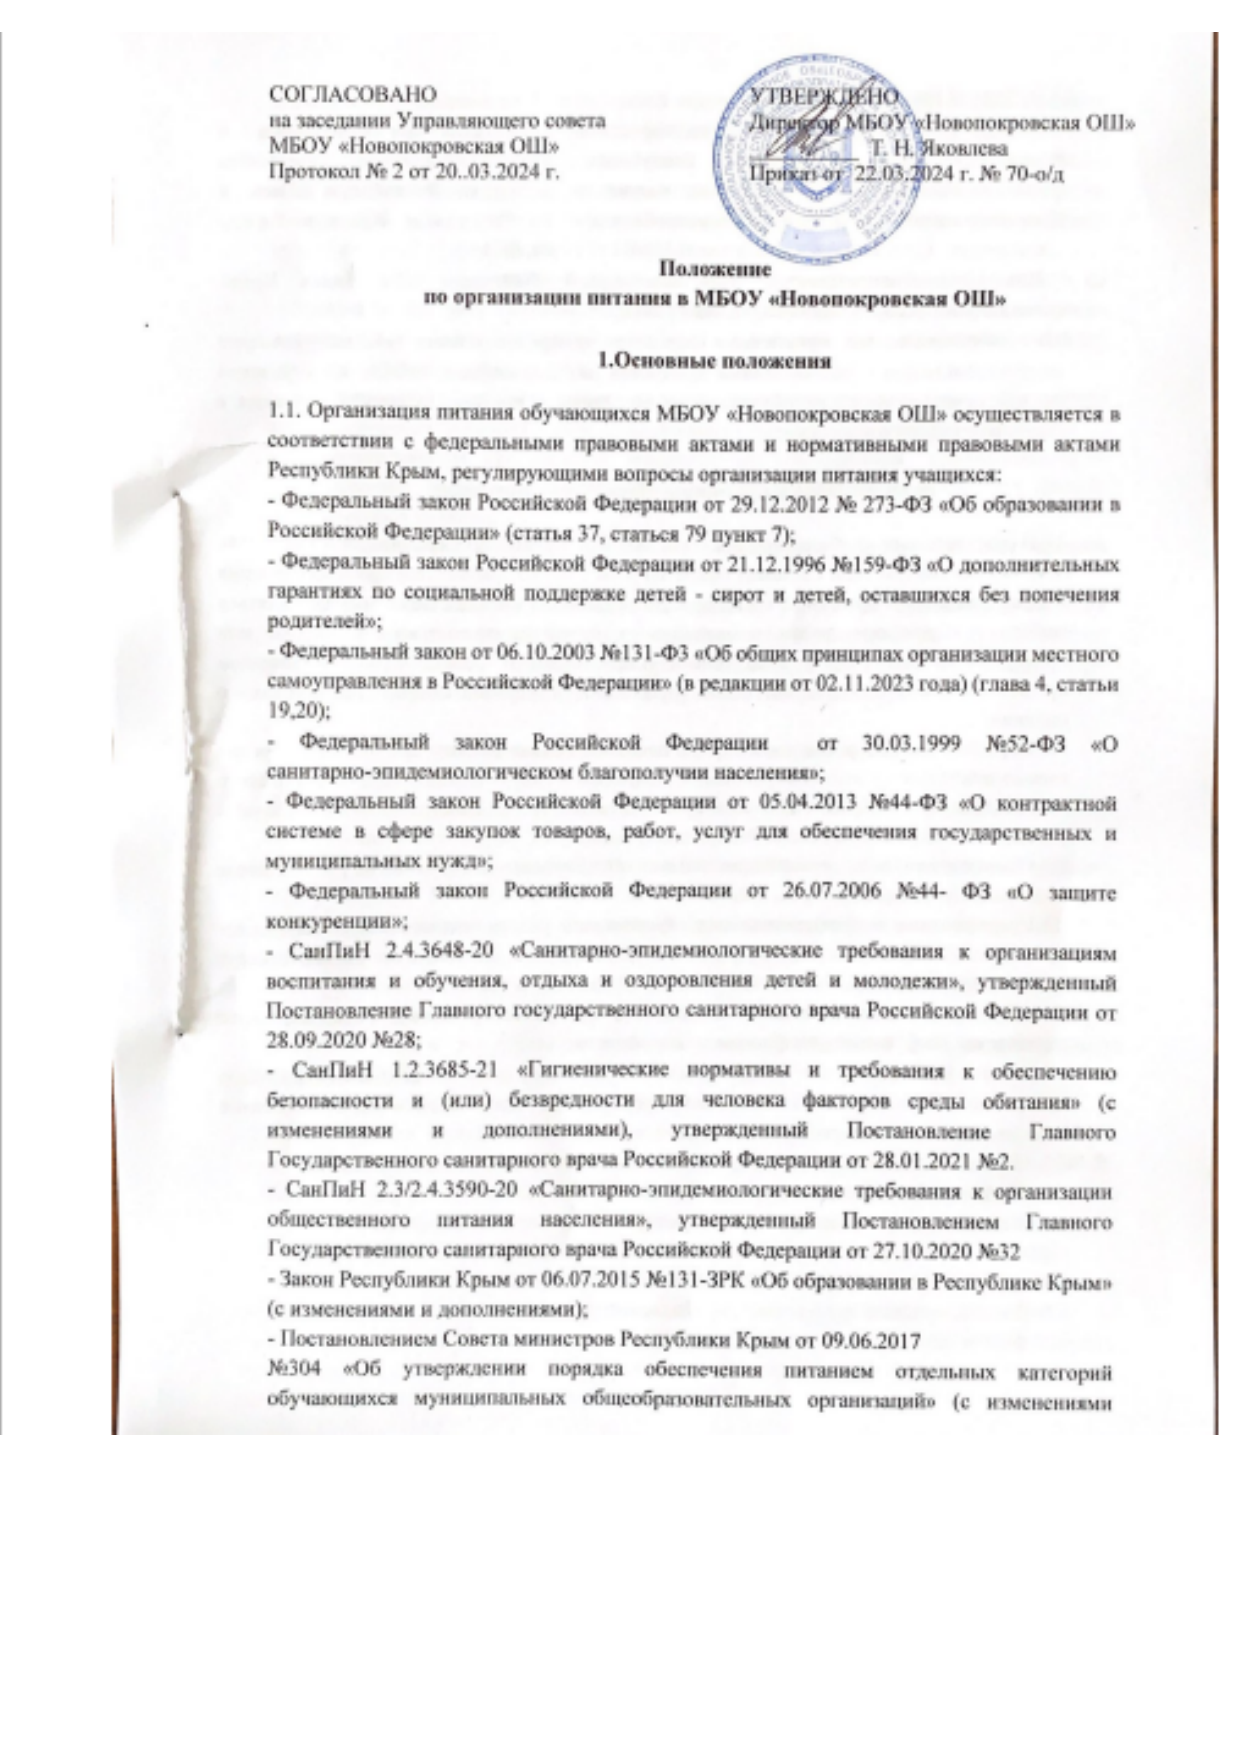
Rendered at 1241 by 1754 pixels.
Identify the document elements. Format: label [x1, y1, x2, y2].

picture [0, 32, 1241, 1435]
